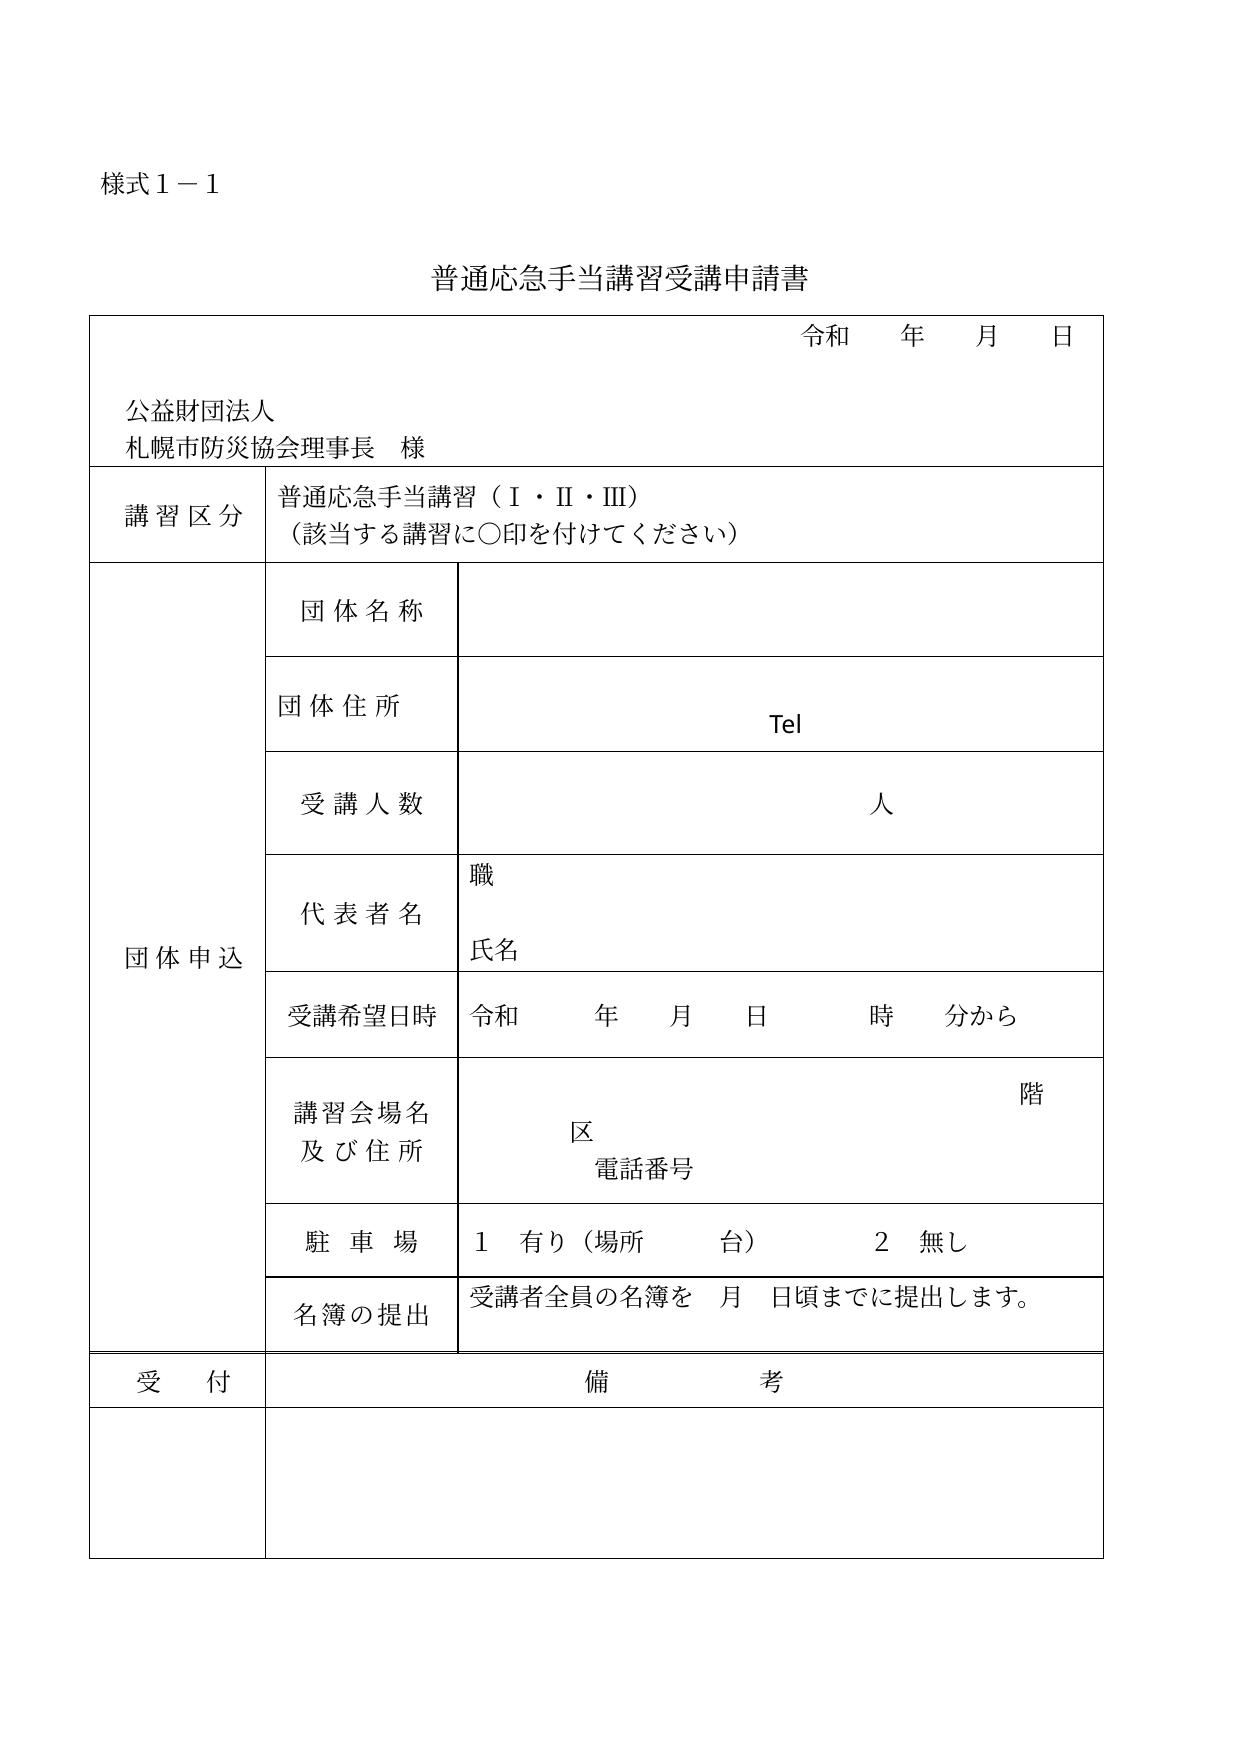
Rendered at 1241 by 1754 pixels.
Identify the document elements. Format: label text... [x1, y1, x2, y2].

table_cell 令和 年 月 日 時 分から [459, 972, 1103, 1057]
table_cell 団体住所 [266, 657, 457, 751]
table_cell 受講希望日時 [266, 972, 457, 1057]
table_cell 受 付 [90, 1354, 265, 1407]
table_cell 駐車場 [266, 1204, 457, 1276]
table_cell 名簿の提出 [266, 1278, 457, 1351]
table_cell 人 [459, 752, 1103, 854]
table_cell 講習会場名 及び住所 [266, 1058, 457, 1203]
table_cell [90, 1408, 265, 1558]
table_cell 階 区 電話番号 [459, 1058, 1103, 1203]
table_cell [459, 563, 1103, 656]
table_cell 代表者名 [266, 855, 457, 971]
table_header 令和 年 月 日 公益財団法人 札幌市防災協会理事長 様 [90, 316, 1103, 466]
table_cell 講 習 区 分 [90, 467, 265, 562]
table_cell 普通応急手当講習（Ⅰ・Ⅱ・Ⅲ） （該当する講習に○印を付けてください） [266, 467, 1103, 562]
text 普通応急手当講習受講申請書 [100, 239, 1140, 314]
table_cell [266, 1408, 1103, 1558]
text 様式１－１ [100, 164, 1140, 202]
table_cell 受講人数 [266, 752, 457, 854]
table_cell 団 体 申 込 [90, 563, 265, 1351]
table_cell 職 氏名 [459, 855, 1103, 971]
table_cell １ 有り（場所 台） ２ 無し [459, 1204, 1103, 1276]
table_cell 団体名称 [266, 563, 457, 656]
table_cell 備 考 [266, 1354, 1103, 1407]
table_cell Tel [459, 657, 1103, 751]
table_cell 受講者全員の名簿を 月 日頃までに提出します。 [459, 1278, 1103, 1351]
